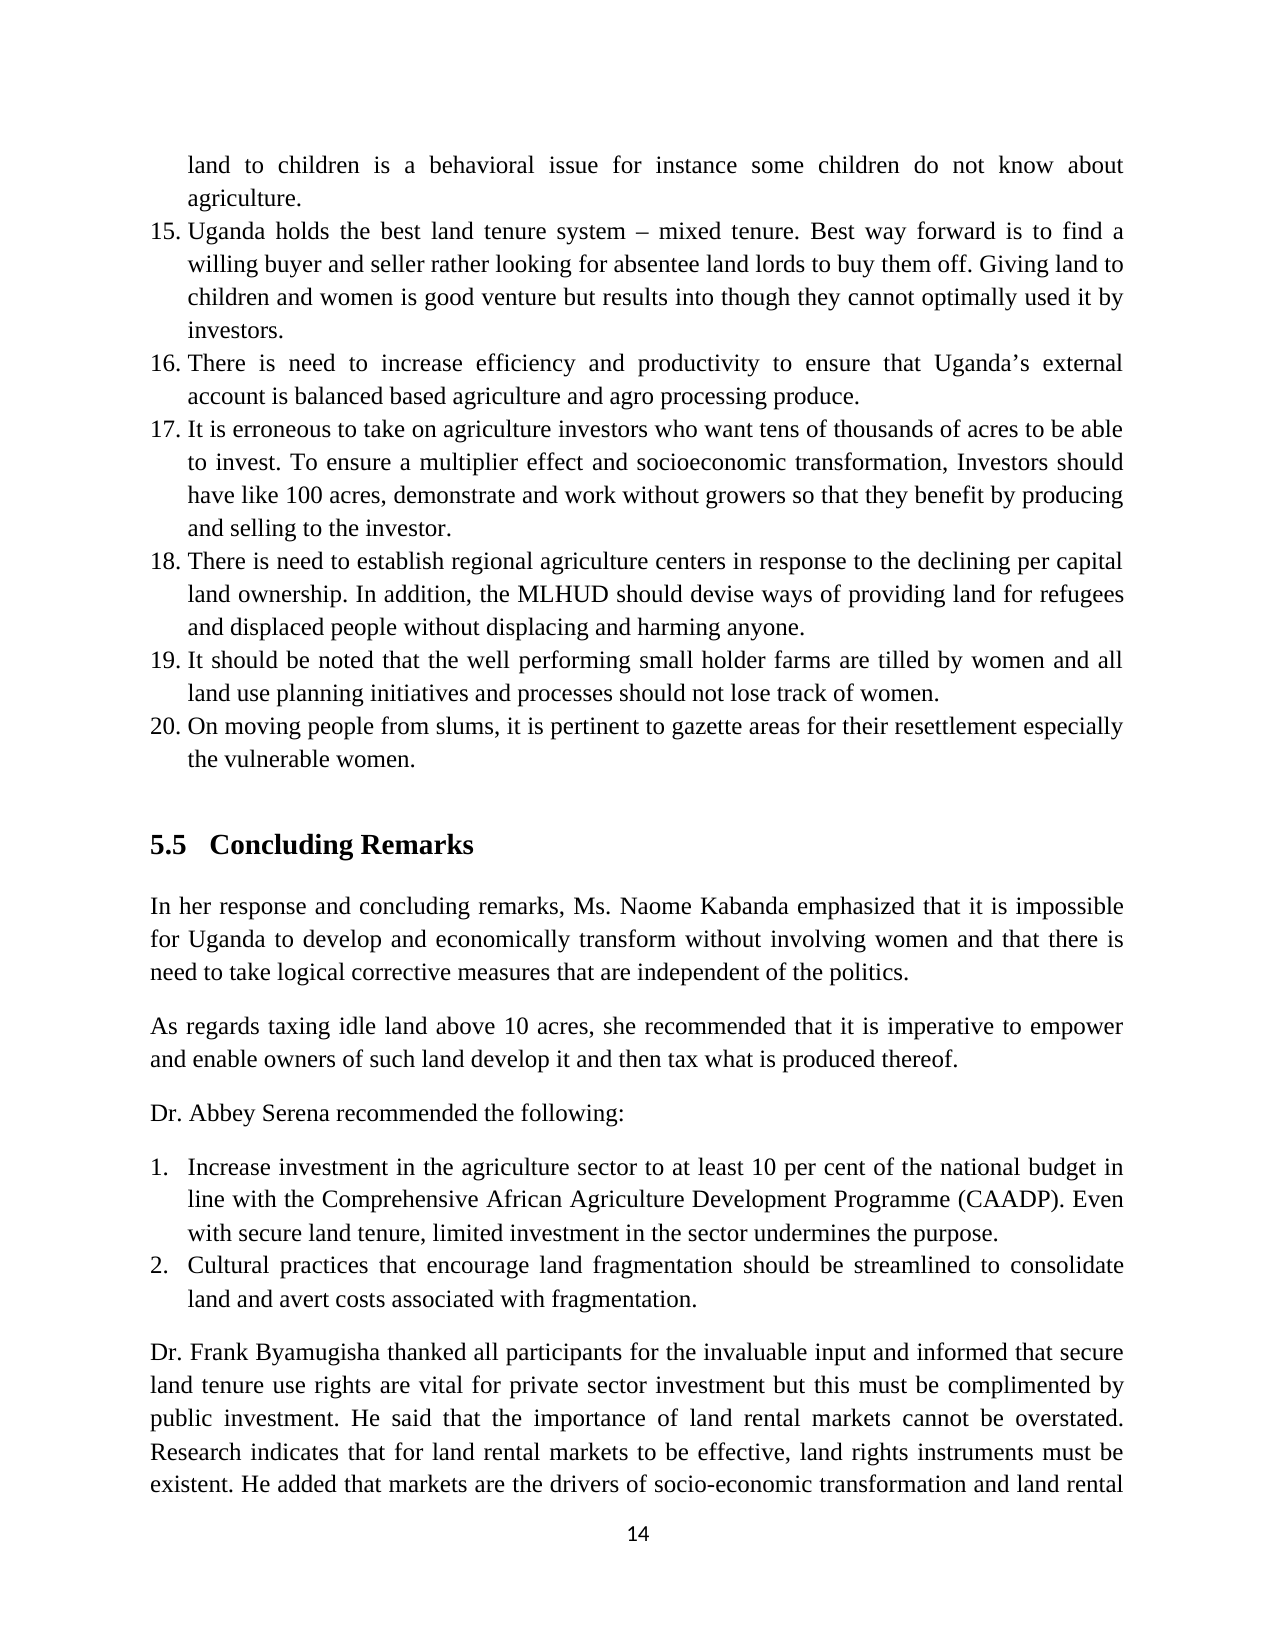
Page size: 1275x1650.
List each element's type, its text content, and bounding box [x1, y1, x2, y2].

list Cultural practices that encourage land fragmentation should be streamlined to consolidate land and avert costs associated with fragmentation. [150, 1251, 1125, 1312]
list There is need to establish regional agriculture centers in response to the declining per capital land ownership. In addition, the MLHUD should devise ways of providing land for refugees and displaced people without displacing and harming anyone. [150, 546, 1125, 641]
list It is erroneous to take on agriculture investors who want tens of thousands of acres to be able to invest. To ensure a multiplier effect and socioeconomic transformation, Investors should have like 100 acres, demonstrate and work without growers so that they benefit by producing and selling to the investor. [150, 414, 1125, 542]
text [150, 1337, 1125, 1498]
text In her response and concluding remarks, Ms. Naome Kabanda emphasized that it is impossible for Uganda to develop and economically transform without involving women and that there is need to take logical corrective measures that are independent of the politics. [150, 891, 1125, 986]
list It should be noted that the well performing small holder farms are tilled by women and all land use planning initiatives and processes should not lose track of women. [150, 645, 1125, 707]
text Dr. Abbey Serena recommended the following: [150, 1098, 1125, 1126]
subtitle Concluding Remarks [150, 827, 1125, 861]
list Increase investment in the agriculture sector to at least 10 per cent of the national budget in line with the Comprehensive African Agriculture Development Programme (CAADP). Even with secure land tenure, limited investment in the sector undermines the purpose. [150, 1152, 1125, 1246]
text As regards taxing idle land above 10 acres, she recommended that it is imperative to empower and enable owners of such land develop it and then tax what is produced thereof. [150, 1011, 1125, 1073]
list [150, 150, 1125, 212]
list There is need to increase efficiency and productivity to ensure that Uganda’s external account is balanced based agriculture and agro processing produce. [150, 348, 1125, 410]
list Uganda holds the best land tenure system – mixed tenure. Best way forward is to find a willing buyer and seller rather looking for absentee land lords to buy them off. Giving land to children and women is good venture but results into though they cannot optimally used it by investors. [150, 216, 1125, 344]
list On moving people from slums, it is pertinent to gazette areas for their resettlement especially the vulnerable women. [150, 711, 1125, 773]
